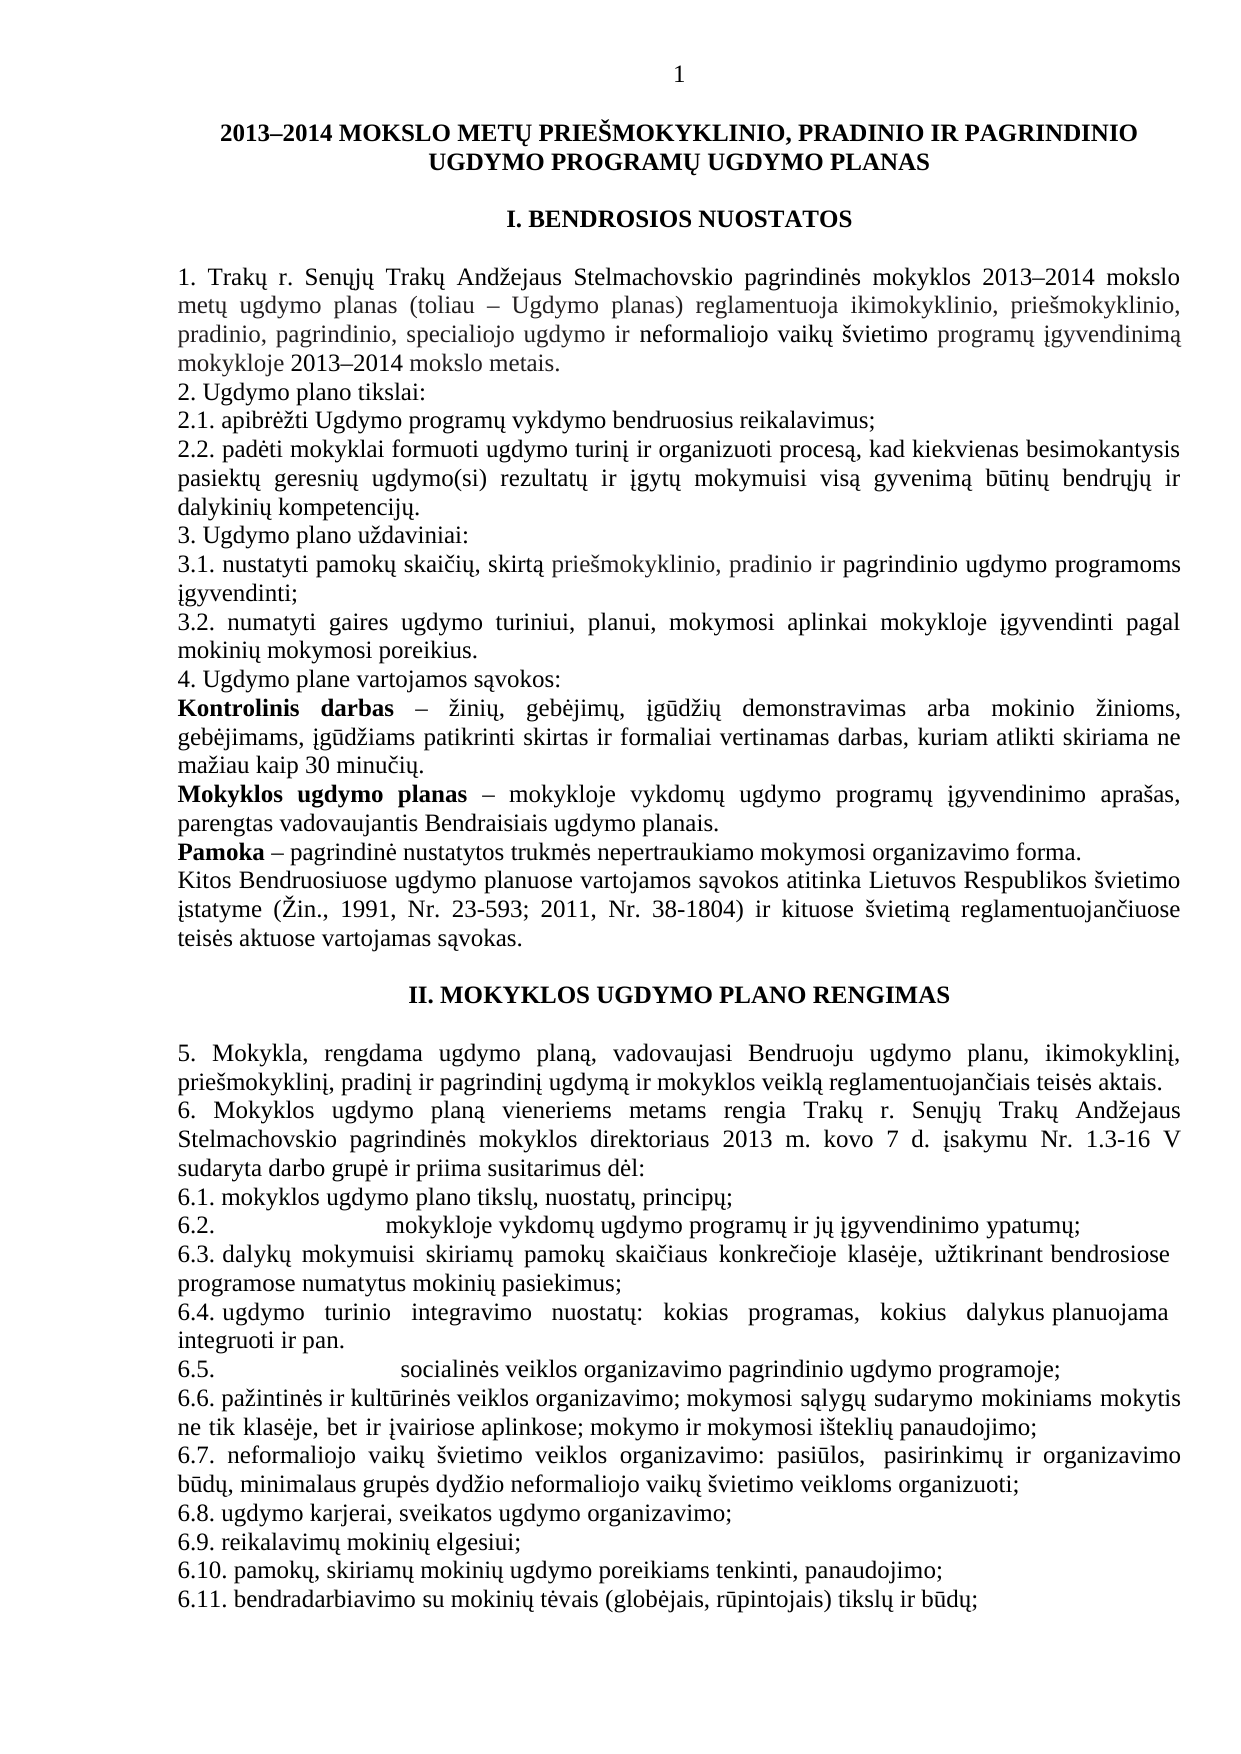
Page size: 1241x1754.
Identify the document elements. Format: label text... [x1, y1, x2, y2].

text 6.1. mokyklos ugdymo plano tikslų, nuostatų, principų; [177, 1182, 1181, 1211]
text I. BENDROSIOS NUOSTATOS [177, 204, 1181, 233]
text 6.9. reikalavimų mokinių elgesiui; [177, 1527, 1181, 1556]
text 5. Mokykla, rengdama ugdymo planą, vadovaujasi Bendruoju ugdymo planu, ikimokyklinį, priešmokyklinį, pradinį ir pagrindinį ugdymą ir mokyklos veiklą reglamentuojančiais teisės aktais. [177, 1038, 1181, 1096]
text 4. Ugdymo plane vartojamos sąvokos: [177, 664, 1181, 693]
text 1. Trakų r. Senųjų Trakų Andžejaus Stelmachovskio pagrindinės mokyklos 2013–2014 mokslo metų ugdymo planas (toliau – Ugdymo planas) reglamentuoja ikimokyklinio, priešmokyklinio, pradinio, pagrindinio, specialiojo ugdymo ir neformaliojo vaikų švietimo programų įgyvendinimą mokykloje 2013–2014 mokslo metais. [177, 262, 1181, 377]
text Mokyklos ugdymo planas – mokykloje vykdomų ugdymo programų įgyvendinimo aprašas, parengtas vadovaujantis Bendraisiais ugdymo planais. [177, 779, 1181, 837]
text Kitos Bendruosiuose ugdymo planuose vartojamos sąvokos atitinka Lietuvos Respublikos švietimo įstatyme (Žin., 1991, Nr. 23-593; 2011, Nr. 38-1804) ir kituose švietimą reglamentuojančiuose teisės aktuose vartojamas sąvokas. [177, 866, 1181, 952]
text 6.3. dalykų mokymuisi skiriamų pamokų skaičiaus konkrečioje klasėje, užtikrinant bendrosiose programose numatytus mokinių pasiekimus; [177, 1239, 1171, 1297]
text 6.8. ugdymo karjerai, sveikatos ugdymo organizavimo; [177, 1498, 1181, 1527]
text 2.2. padėti mokyklai formuoti ugdymo turinį ir organizuoti procesą, kad kiekvienas besimokantysis pasiektų geresnių ugdymo(si) rezultatų ir įgytų mokymuisi visą gyvenimą būtinų bendrųjų ir dalykinių kompetencijų. [177, 434, 1181, 521]
text 2.1. apibrėžti Ugdymo programų vykdymo bendruosius reikalavimus; [177, 406, 1181, 434]
text 2. Ugdymo plano tikslai: [177, 377, 1181, 406]
text 3. Ugdymo plano uždaviniai: [177, 521, 1181, 549]
text 3.2. numatyti gaires ugdymo turiniui, planui, mokymosi aplinkai mokykloje įgyvendinti pagal mokinių mokymosi poreikius. [177, 607, 1181, 664]
text 3.1. nustatyti pamokų skaičių, skirtą priešmokyklinio, pradinio ir pagrindinio ugdymo programoms įgyvendinti; [177, 549, 1181, 607]
text 6.6. pažintinės ir kultūrinės veiklos organizavimo; mokymosi sąlygų sudarymo mokiniams mokytis ne tik klasėje, bet ir įvairiose aplinkose; mokymo ir mokymosi išteklių panaudojimo; [177, 1383, 1181, 1441]
text II. MOKYKLOS UGDYMO PLANO RENGIMAS [177, 981, 1181, 1009]
text Kontrolinis darbas – žinių, gebėjimų, įgūdžių demonstravimas arba mokinio žinioms, gebėjimams, įgūdžiams patikrinti skirtas ir formaliai vertinamas darbas, kuriam atlikti skiriama ne mažiau kaip 30 minučių. [177, 693, 1181, 779]
text 6.11. bendradarbiavimo su mokinių tėvais (globėjais, rūpintojais) tikslų ir būdų; [177, 1584, 1181, 1613]
list mokykloje vykdomų ugdymo programų ir jų įgyvendinimo ypatumų; [177, 1211, 1181, 1239]
text 6.7. neformaliojo vaikų švietimo veiklos organizavimo: pasiūlos, pasirinkimų ir organizavimo būdų, minimalaus grupės dydžio neformaliojo vaikų švietimo veikloms organizuoti; [177, 1441, 1181, 1498]
text Pamoka – pagrindinė nustatytos trukmės nepertraukiamo mokymosi organizavimo forma. [177, 837, 1181, 866]
text 2013–2014 MOKSLO METŲ PRIEŠMOKYKLINIO, PRADINIO IR PAGRINDINIO UGDYMO PROGRAMŲ UGDYMO PLANAS [177, 118, 1181, 176]
list socialinės veiklos organizavimo pagrindinio ugdymo programoje; [177, 1354, 1181, 1383]
text 6.10. pamokų, skiriamų mokinių ugdymo poreikiams tenkinti, panaudojimo; [177, 1556, 1181, 1584]
text 6. Mokyklos ugdymo planą vieneriems metams rengia Trakų r. Senųjų Trakų Andžejaus Stelmachovskio pagrindinės mokyklos direktoriaus 2013 m. kovo 7 d. įsakymu Nr. 1.3-16 V sudaryta darbo grupė ir priima susitarimus dėl: [177, 1096, 1181, 1182]
text 6.4. ugdymo turinio integravimo nuostatų: kokias programas, kokius dalykus planuojama integruoti ir pan. [177, 1297, 1170, 1354]
